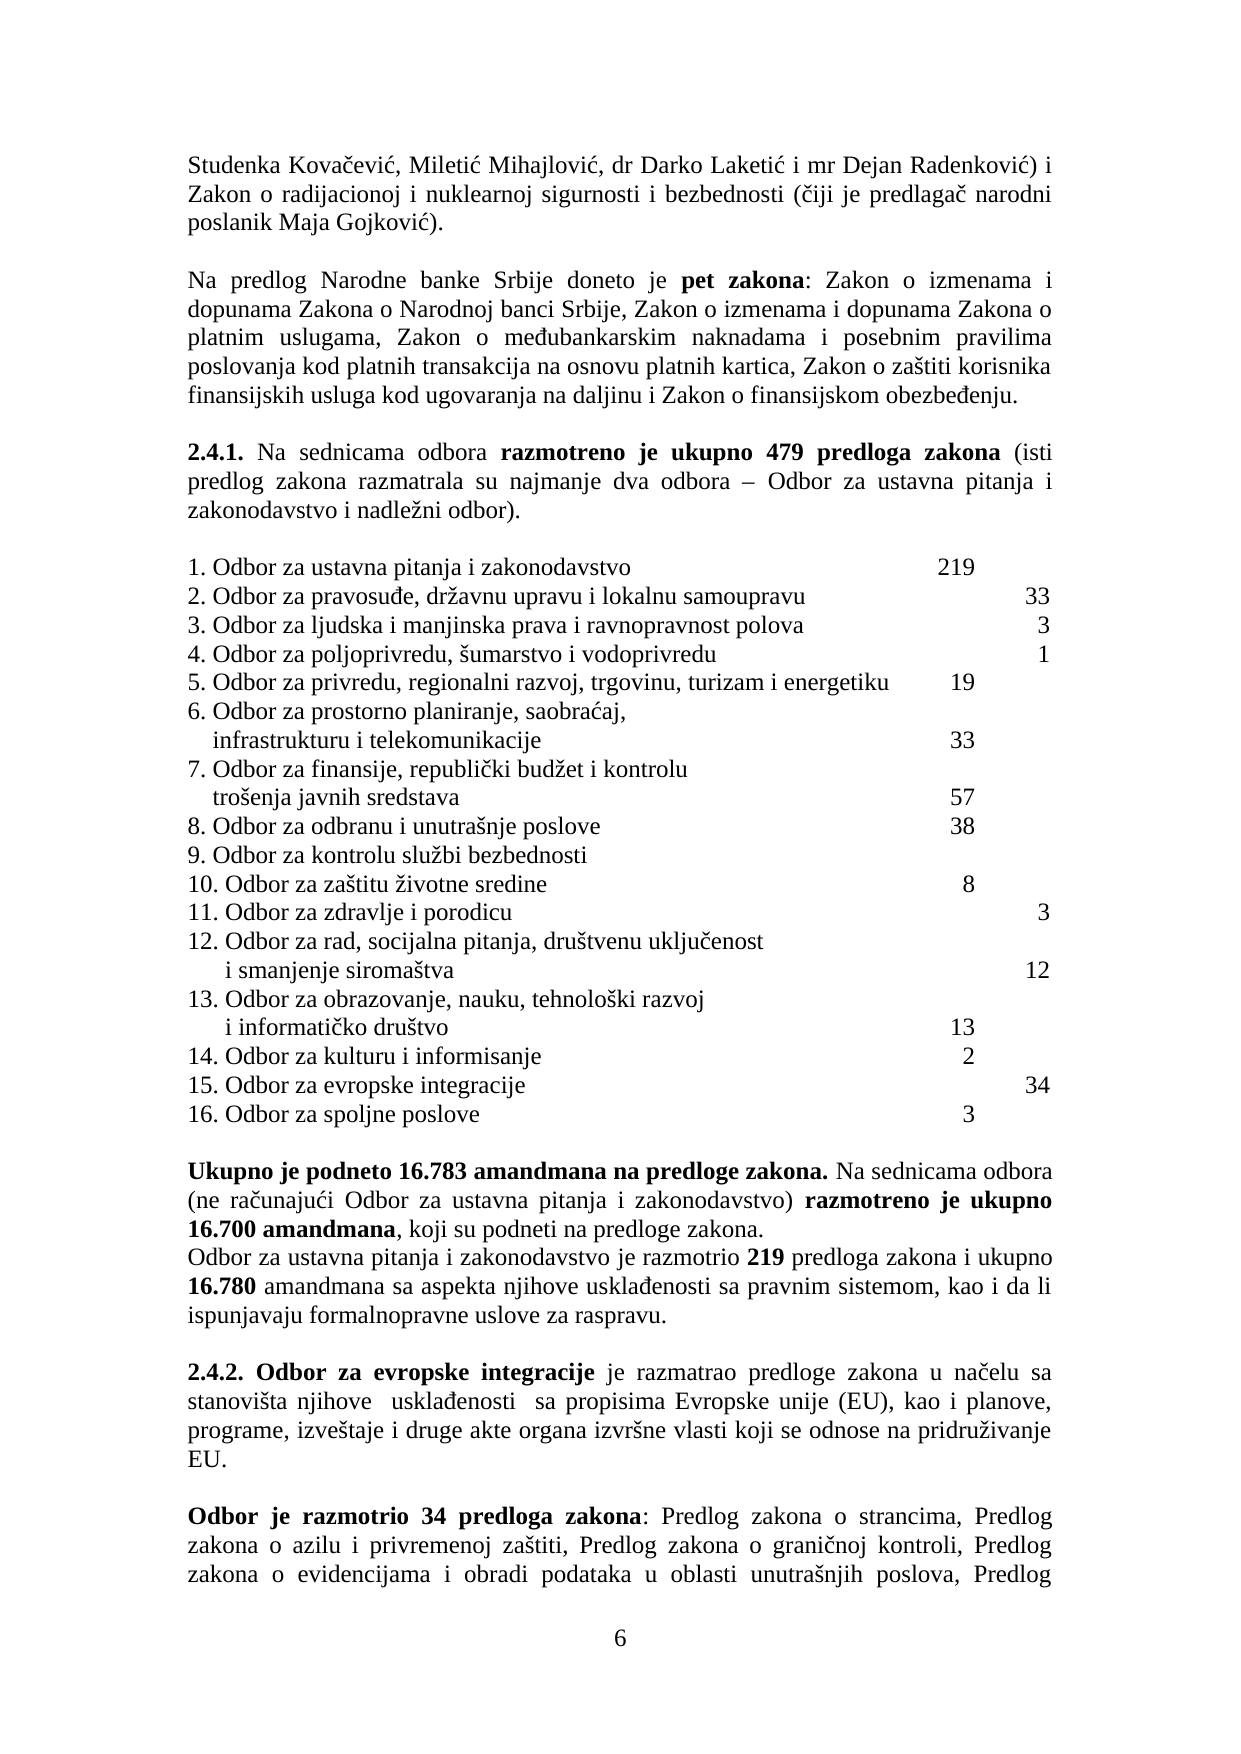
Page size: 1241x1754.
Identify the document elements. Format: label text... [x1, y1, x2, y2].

text 2.4.2. Odbor za evropske integracije je razmatrao predloge zakona u načelu sa stanovišta njihove usklađenosti sa propisima Evropske unije (EU), kao i planove, programe, izveštaje i druge akte organa izvršne vlasti koji se odnose na pridruživanje EU. [187, 1357, 1053, 1472]
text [187, 150, 1053, 236]
text 8. Odbor za odbranu i unutrašnje poslove 38 [187, 811, 1053, 840]
text 16. Odbor za spoljne poslove 3 [187, 1099, 1053, 1127]
text Odbor za ustavna pitanja i zakonodavstvo je razmotrio 219 predloga zakona i ukupno 16.780 amandmana sa aspekta njihove usklađenosti sa pravnim sistemom, kao i da li ispunjavaju formalnopravne uslove za raspravu. [187, 1242, 1053, 1329]
text infrastrukturu i telekomunikacije 33 [187, 725, 1053, 754]
text 2. Odbor za pravosuđe, državnu upravu i lokalnu samoupravu 33 [187, 581, 1053, 610]
text 3. Odbor za ljudska i manjinska prava i ravnopravnost polova 3 [187, 610, 1053, 639]
text 1. Odbor za ustavna pitanja i zakonodavstvo 219 [187, 552, 1053, 581]
text 11. Odbor za zdravlje i porodicu 3 [187, 897, 1053, 926]
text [187, 1501, 1053, 1587]
text 9. Odbor za kontrolu službi bezbednosti 10. Odbor za zaštitu životne sredine 8 [187, 840, 1053, 897]
text Na predlog Narodne banke Srbije doneto je pet zakona: Zakon o izmenama i dopunama Zakona o Narodnoj banci Srbije, Zakon o izmenama i dopunama Zakona o platnim uslugama, Zakon o međubankarskim naknadama i posebnim pravilima poslovanja kod platnih transakcija na osnovu platnih kartica, Zakon o zaštiti korisnika finansijskih usluga kod ugovaranja na daljinu i Zakon o finansijskom obezbeđenju. [187, 265, 1053, 409]
text 15. Odbor za evropske integracije 34 [187, 1070, 1053, 1099]
text 12. Odbor za rad, socijalna pitanja, društvenu uključenost [187, 926, 1053, 955]
text i informatičko društvo 13 [187, 1012, 1053, 1041]
text 2.4.1. Na sednicama odbora razmotreno je ukupno 479 predloga zakona (isti predlog zakona razmatrala su najmanje dva odbora – Odbor za ustavna pitanja i zakonodavstvo i nadležni odbor). [187, 437, 1053, 524]
text Ukupno je podneto 16.783 amandmana na predloge zakona. Na sednicama odbora (ne računajući Odbor za ustavna pitanja i zakonodavstvo) razmotreno je ukupno 16.700 amandmana, koji su podneti na predloge zakona. [187, 1156, 1053, 1242]
text trošenja javnih sredstava 57 [187, 782, 1053, 811]
text i smanjenje siromaštva 12 [187, 955, 1053, 984]
text 4. Odbor za poljoprivredu, šumarstvo i vodoprivredu 1 [187, 639, 1053, 667]
text 14. Odbor za kulturu i informisanje 2 [187, 1041, 1053, 1070]
text 6. Odbor za prostorno planiranje, saobraćaj, [187, 696, 1053, 725]
text 5. Odbor za privredu, regionalni razvoj, trgovinu, turizam i energetiku 19 [187, 667, 1053, 696]
text 7. Odbor za finansije, republički budžet i kontrolu [187, 754, 1053, 782]
text 13. Odbor za obrazovanje, nauku, tehnološki razvoj [187, 984, 1053, 1012]
